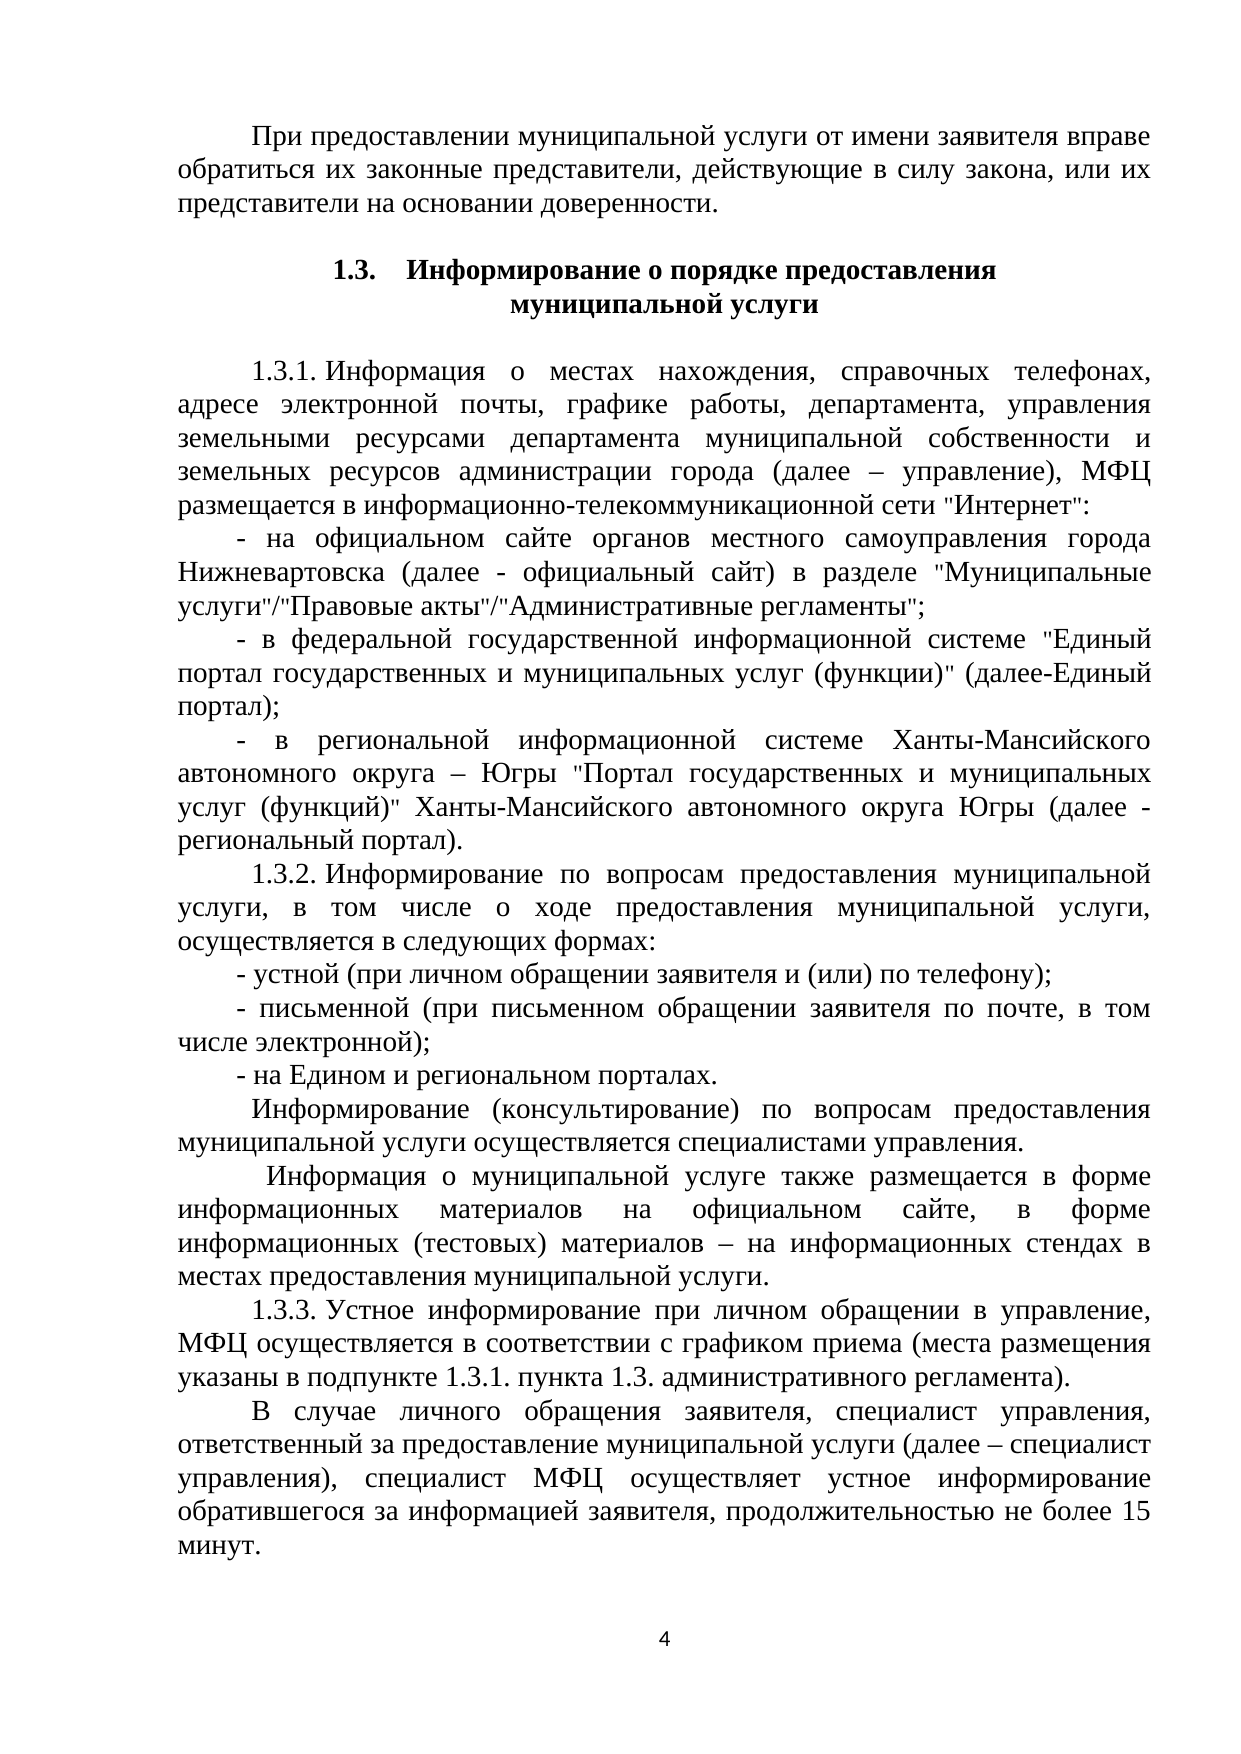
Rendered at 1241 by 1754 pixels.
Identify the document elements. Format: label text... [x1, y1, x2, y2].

list - в федеральной государственной информационной системе "Единый портал государственных и муниципальных услуг (функции)" (далее-Единый портал); [177, 621, 1152, 722]
text Информирование (консультирование) по вопросам предоставления муниципальной услуги осуществляется специалистами управления. [177, 1091, 1152, 1158]
text В случае личного обращения заявителя, специалист управления, ответственный за предоставление муниципальной услуги (далее – специалист управления), специалист МФЦ осуществляет устное информирование обратившегося за информацией заявителя, продолжительностью не более 15 минут. [177, 1393, 1152, 1560]
list муниципальной услуги [177, 286, 1152, 319]
text - на Едином и региональном порталах. [177, 1057, 1152, 1091]
list Информирование о порядке предоставления [177, 252, 1152, 286]
list - на официальном сайте органов местного самоуправления города Нижневартовска (далее - официальный сайт) в разделе "Муниципальные услуги"/"Правовые акты"/"Административные регламенты"; [177, 521, 1152, 621]
list Информация о местах нахождения, справочных телефонах, адресе электронной почты, графике работы, департамента, управления земельными ресурсами департамента муниципальной собственности и земельных ресурсов администрации города (далее – управление), МФЦ размещается в информационно-телекоммуникационной сети "Интернет": [177, 353, 1152, 521]
list При предоставлении муниципальной услуги от имени заявителя вправе обратиться их законные представители, действующие в силу закона, или их представители на основании доверенности. [177, 118, 1152, 219]
text - устной (при личном обращении заявителя и (или) по телефону); [177, 957, 1152, 990]
list - в региональной информационной системе Ханты-Мансийского автономного округа – Югры "Портал государственных и муниципальных услуг (функций)" Ханты-Мансийского автономного округа Югры (далее - региональный портал). [177, 722, 1152, 856]
list Информация о муниципальной услуге также размещается в форме информационных материалов на официальном сайте, в форме информационных (тестовых) материалов – на информационных стендах в местах предоставления муниципальной услуги. [177, 1158, 1152, 1292]
list Информирование по вопросам предоставления муниципальной услуги, в том числе о ходе предоставления муниципальной услуги, осуществляется в следующих формах: [177, 856, 1152, 957]
list Устное информирование при личном обращении в управление, МФЦ осуществляется в соответствии с графиком приема (места размещения указаны в подпункте 1.3.1. пункта 1.3. административного регламента). [177, 1292, 1152, 1393]
list - письменной (при письменном обращении заявителя по почте, в том числе электронной); [177, 990, 1152, 1057]
